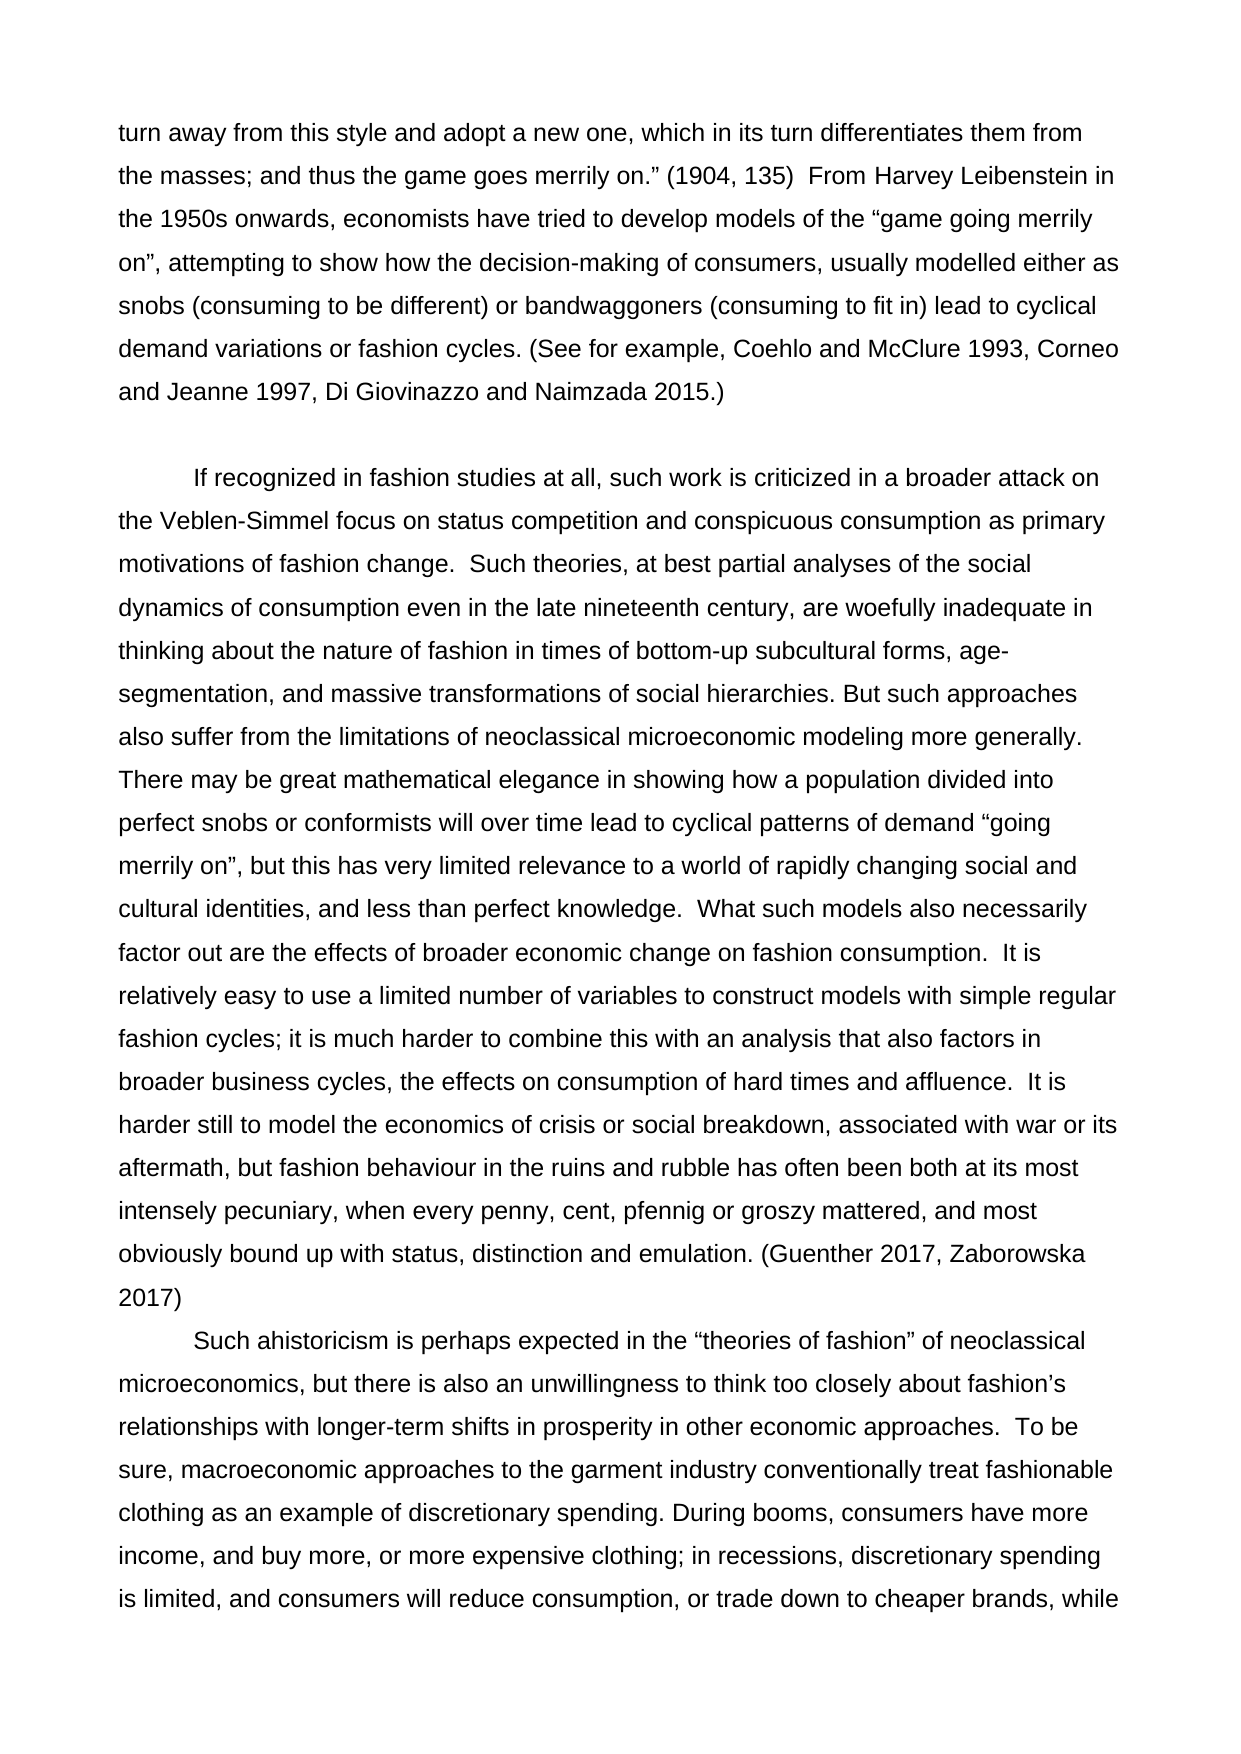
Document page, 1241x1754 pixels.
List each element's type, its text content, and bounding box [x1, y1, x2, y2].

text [118, 118, 1122, 406]
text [118, 1326, 1122, 1613]
text If recognized in fashion studies at all, such work is criticized in a broader attack on the Veblen-Simmel focus on status competition and conspicuous consumption as primary motivations of fashion change. Such theories, at best partial analyses of the social dynamics of consumption even in the late nineteenth century, are woefully inadequate in thinking about the nature of fashion in times of bottom-up subcultural forms, age-segmentation, and massive transformations of social hierarchies. But such approaches also suffer from the limitations of neoclassical microeconomic modeling more generally. There may be great mathematical elegance in showing how a population divided into perfect snobs or conformists will over time lead to cyclical patterns of demand “going merrily on”, but this has very limited relevance to a world of rapidly changing social and cultural identities, and less than perfect knowledge. What such models also necessarily factor out are the effects of broader economic change on fashion consumption. It is relatively easy to use a limited number of variables to construct models with simple regular fashion cycles; it is much harder to combine this with an analysis that also factors in broader business cycles, the effects on consumption of hard times and affluence. It is harder still to model the economics of crisis or social breakdown, associated with war or its aftermath, but fashion behaviour in the ruins and rubble has often been both at its most intensely pecuniary, when every penny, cent, pfennig or groszy mattered, and most obviously bound up with status, distinction and emulation. (Guenther 2017, Zaborowska 2017) [118, 463, 1122, 1311]
